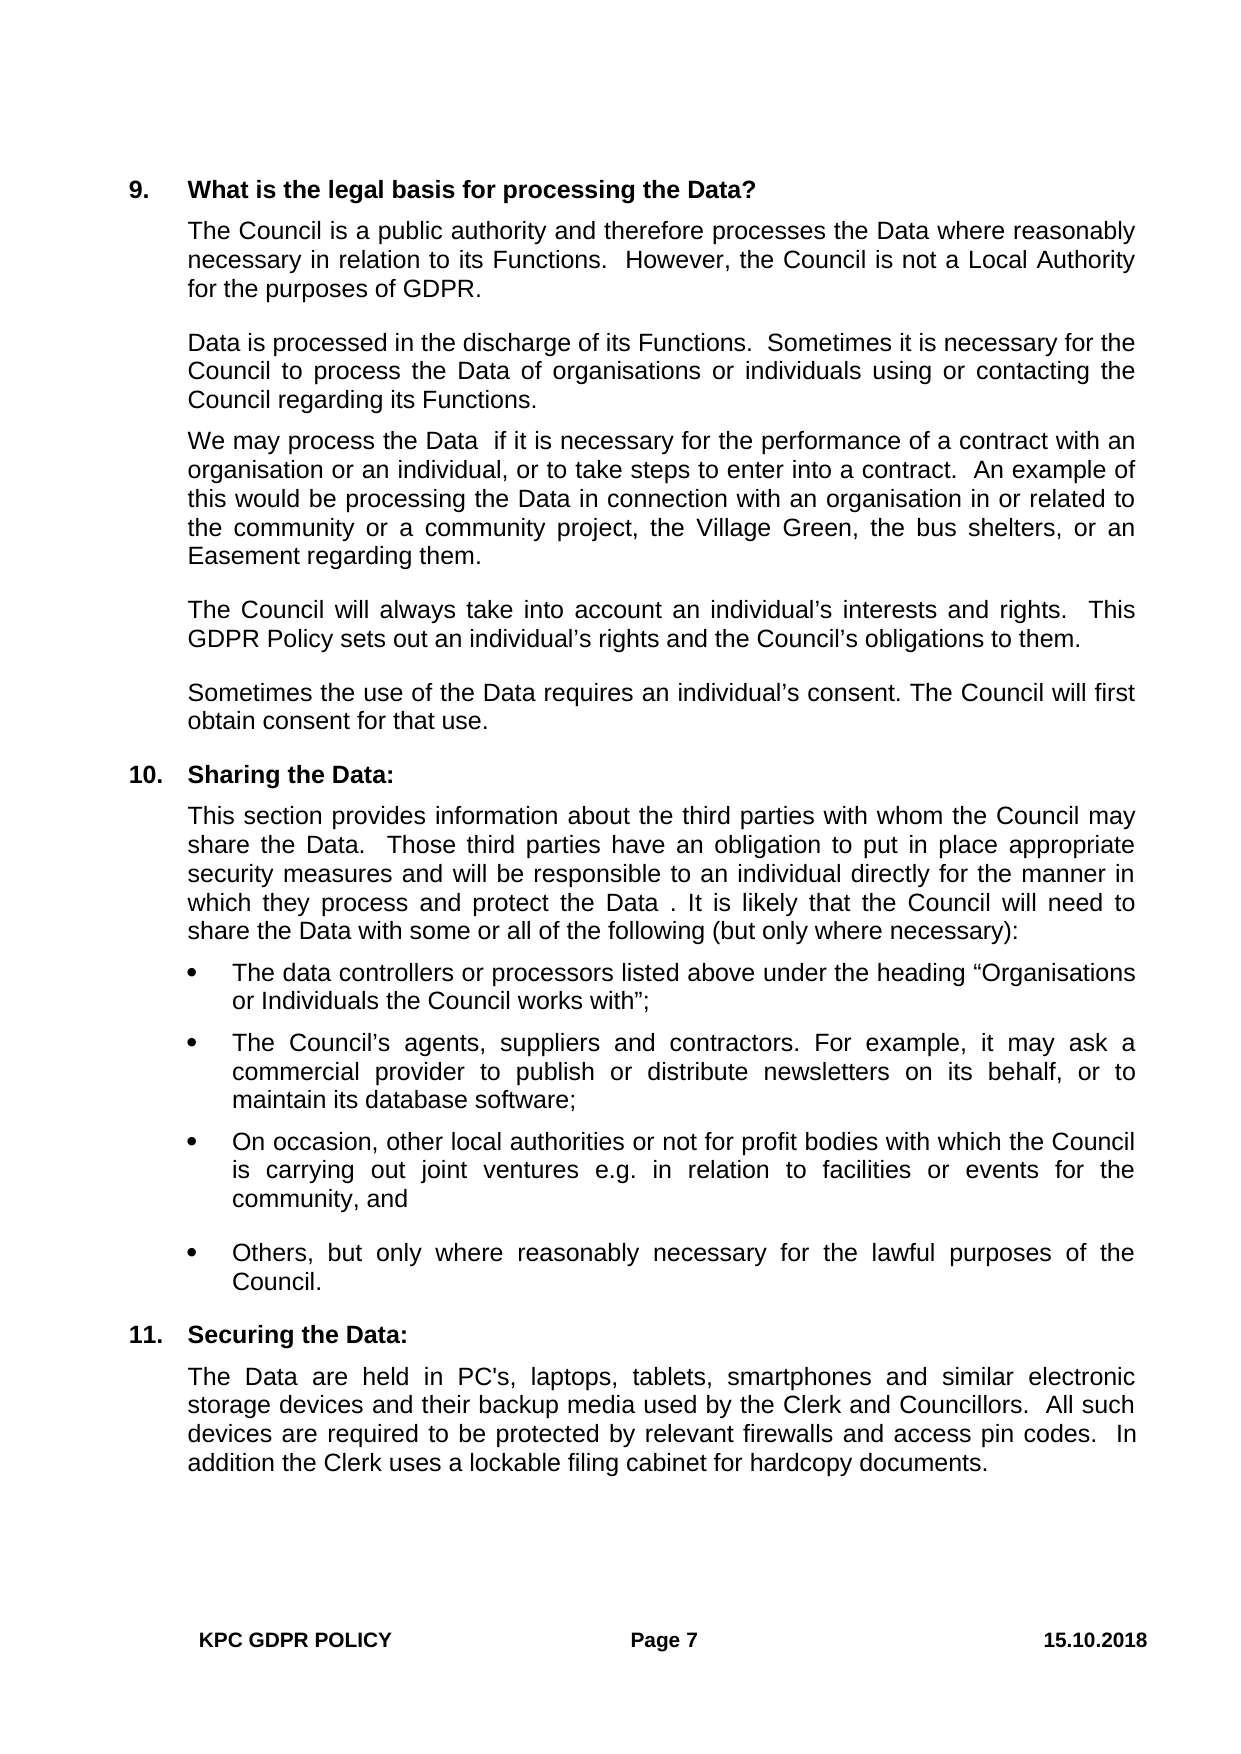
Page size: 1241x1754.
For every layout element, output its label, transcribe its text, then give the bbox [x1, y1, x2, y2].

list What is the legal basis for processing the Data? [128, 175, 1137, 204]
list Others, but only where reasonably necessary for the lawful purposes of the Council. [187, 1238, 1137, 1295]
text Data is processed in the discharge of its Functions. Sometimes it is necessary for the Council to process the Data of organisations or individuals using or contacting the Council regarding its Functions. [187, 327, 1137, 414]
text The Council is a public authority and therefore processes the Data where reasonably necessary in relation to its Functions. However, the Council is not a Local Authority for the purposes of GDPR. [187, 216, 1137, 302]
list The data controllers or processors listed above under the heading “Organisations or Individuals the Council works with”; [187, 957, 1137, 1015]
text The Council will always take into account an individual’s interests and rights. This GDPR Policy sets out an individual’s rights and the Council’s obligations to them. [187, 595, 1137, 652]
text This section provides information about the third parties with whom the Council may share the Data. Those third parties have an obligation to put in place appropriate security measures and will be responsible to an individual directly for the manner in which they process and protect the Data . It is likely that the Council will need to share the Data with some or all of the following (but only where necessary): [187, 801, 1137, 945]
text The Data are held in PC's, laptops, tablets, smartphones and similar electronic storage devices and their backup media used by the Clerk and Councillors. All such devices are required to be protected by relevant firewalls and access pin codes. In addition the Clerk uses a lockable filing cabinet for hardcopy documents. [187, 1362, 1137, 1477]
text We may process the Data if it is necessary for the performance of a contract with an organisation or an individual, or to take steps to enter into a contract. An example of this would be processing the Data in connection with an organisation in or related to the community or a community project, the Village Green, the bus shelters, or an Easement regarding them. [187, 426, 1137, 570]
list Sharing the Data: [128, 760, 1137, 789]
list On occasion, other local authorities or not for profit bodies with which the Council is carrying out joint ventures e.g. in relation to facilities or events for the community, and [187, 1126, 1137, 1213]
list Securing the Data: [128, 1320, 1137, 1349]
list The Council’s agents, suppliers and contractors. For example, it may ask a commercial provider to publish or distribute newsletters on its behalf, or to maintain its database software; [187, 1028, 1137, 1114]
text Sometimes the use of the Data requires an individual’s consent. The Council will first obtain consent for that use. [187, 677, 1137, 735]
